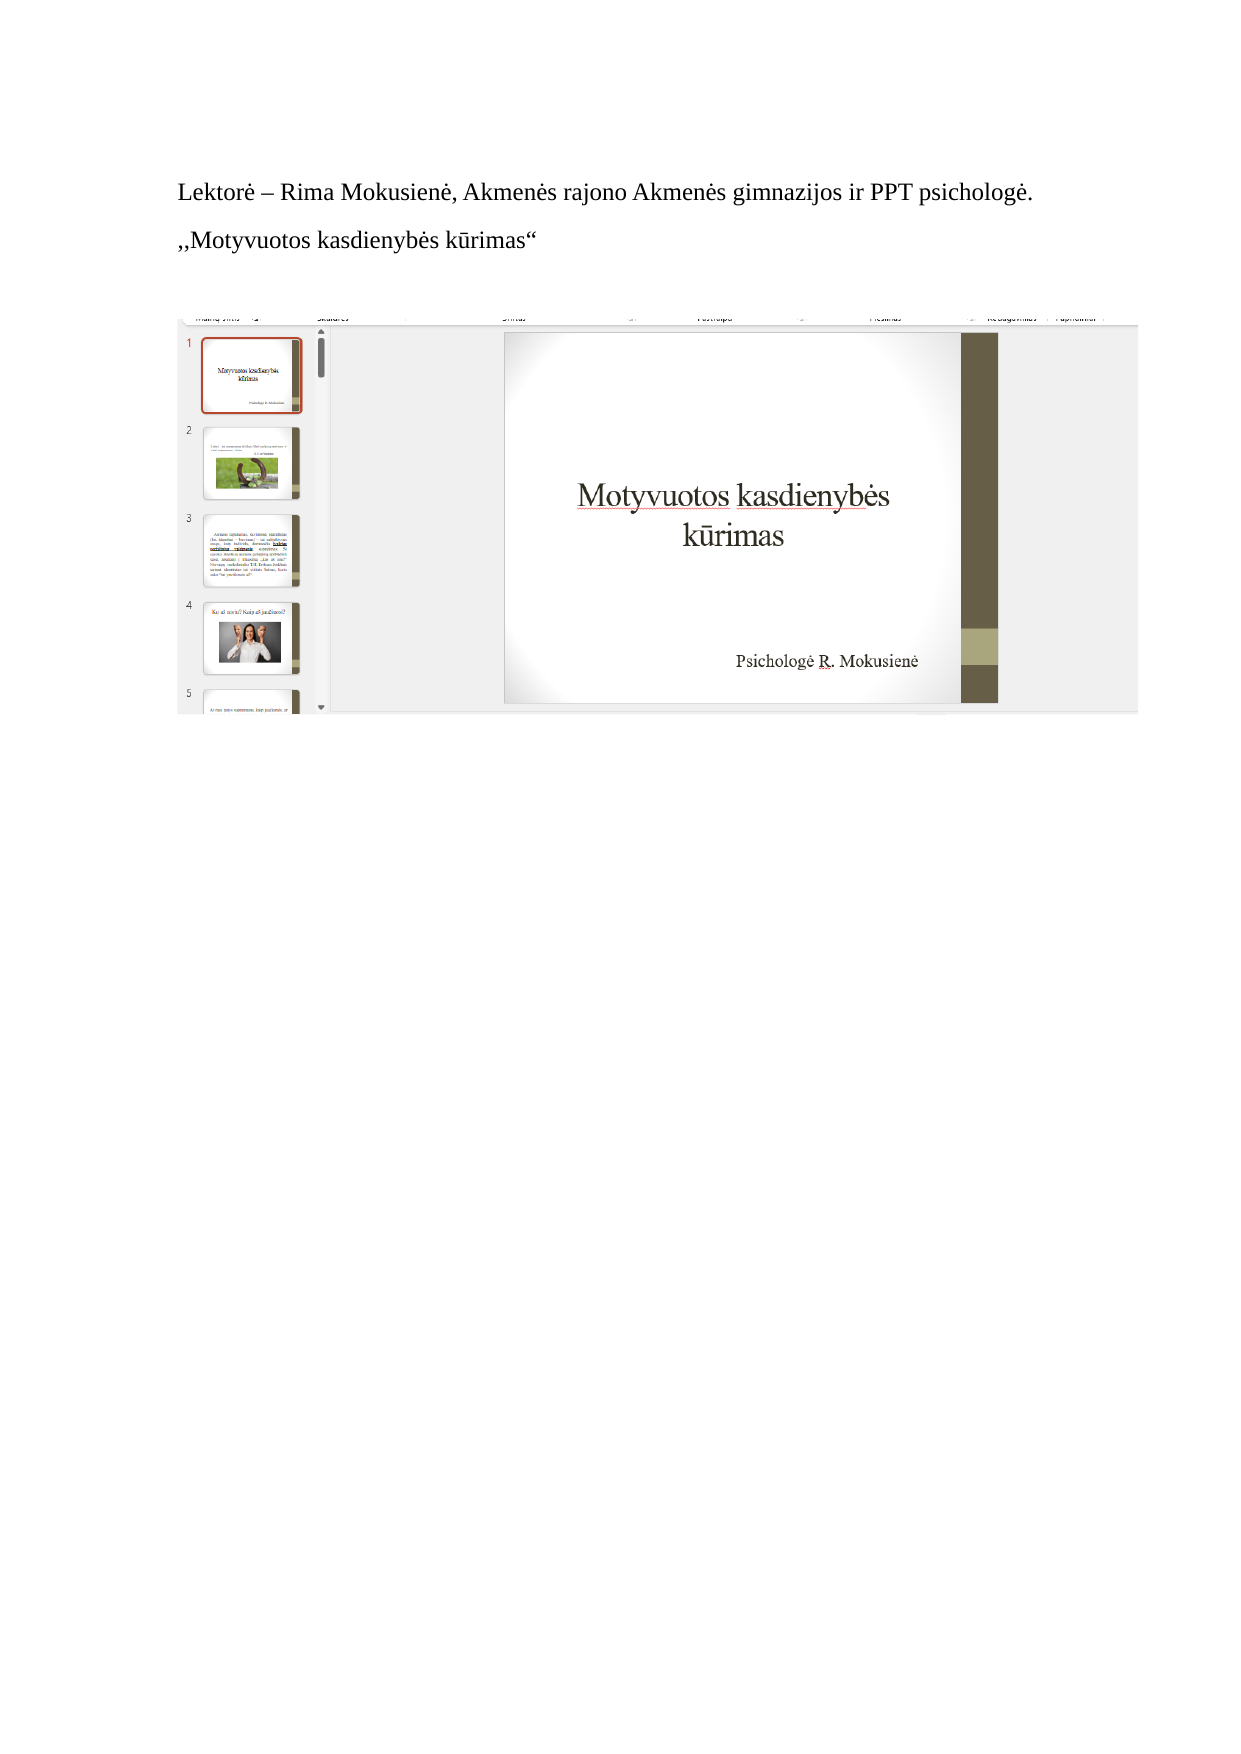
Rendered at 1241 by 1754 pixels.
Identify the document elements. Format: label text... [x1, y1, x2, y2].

text ,,Motyvuotos kasdienybės kūrimas“ [177, 225, 1181, 254]
text Lektorė – Rima Mokusienė, Akmenės rajono Akmenės gimnazijos ir PPT psichologė. [177, 177, 1181, 206]
picture [177, 319, 1139, 715]
